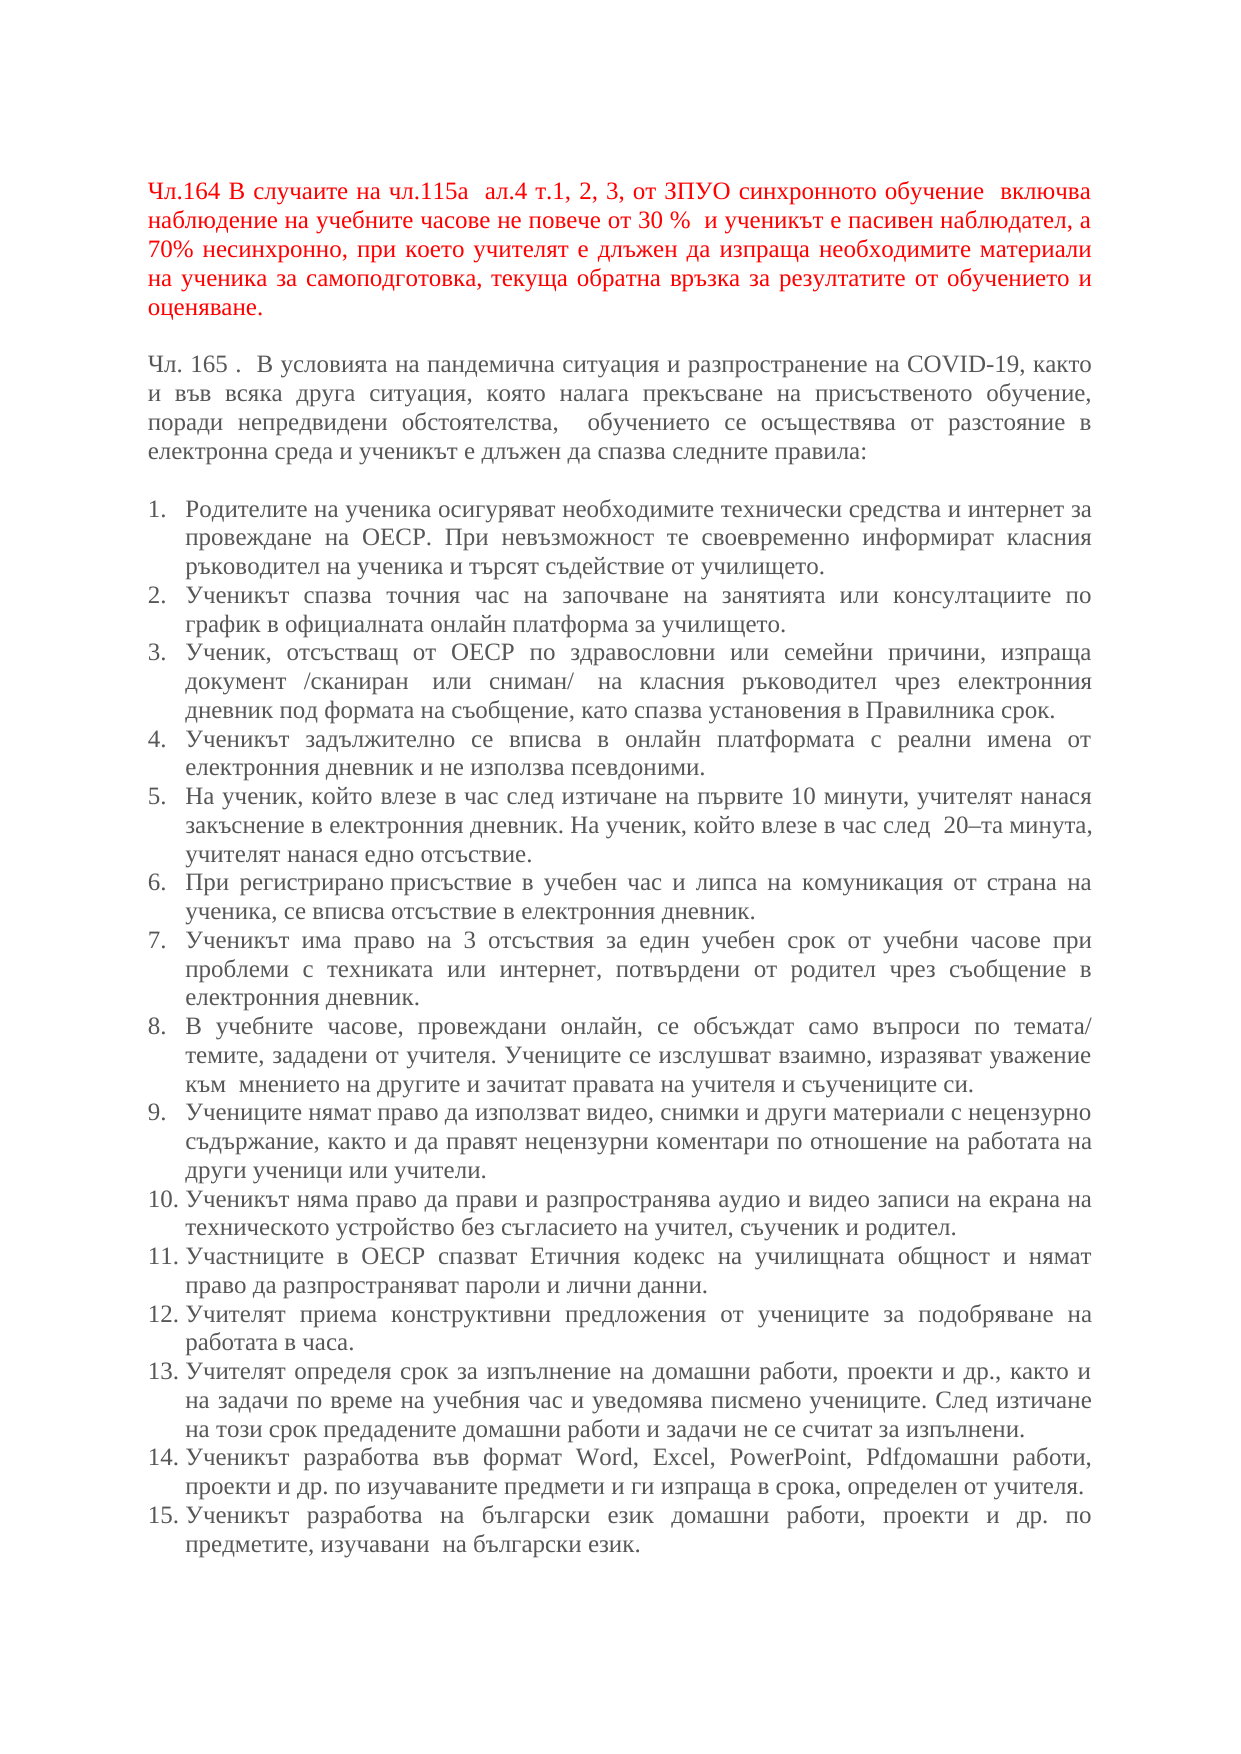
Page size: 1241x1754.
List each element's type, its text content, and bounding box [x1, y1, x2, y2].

list Участниците в ОЕСР спазват Етичния кодекс на училищната общност и нямат право да разпространяват пароли и лични данни. [148, 1241, 1093, 1299]
list При регистрирано присъствие в учебен час и липса на комуникация от страна на ученика, се вписва отсъствие в електронния дневник. [148, 867, 1093, 925]
text Чл.164 В случаите на чл.115а ал.4 т.1, 2, 3, от ЗПУО синхронното обучение включва наблюдение на учебните часове не повече от 30 % и ученикът е пасивен наблюдател, а 70% несинхронно, при което учителят е длъжен да изпраща необходимите материали на ученика за самоподготовка, текуща обратна връзка за резултатите от обучението и оценяване. [148, 176, 1093, 320]
list Ученикът разработва на български език домашни работи, проекти и др. по предметите, изучавани на български език. [148, 1500, 1093, 1557]
list Ученикът разработва във формат Word, Excel, PowerPoint, Pdfдомашни работи, проекти и др. по изучаваните предмети и ги изпраща в срока, определен от учителя. [148, 1442, 1093, 1500]
list Ученикът спазва точния час на започване на занятията или консултациите по график в официалната онлайн платформа за училището. [148, 580, 1093, 637]
list Учениците нямат право да използват видео, снимки и други материали с нецензурно съдържание, както и да правят нецензурни коментари по отношение на работата на други ученици или учители. [148, 1097, 1093, 1184]
list Родителите на ученика осигуряват необходимите технически средства и интернет за провеждане на ОЕСР. При невъзможност те своевременно информират класния ръководител на ученика и търсят съдействие от училището. [148, 494, 1093, 580]
list Ученикът няма право да прави и разпространява аудио и видео записи на екрана на техническото устройство без съгласието на учител, съученик и родител. [148, 1184, 1093, 1241]
list На ученик, който влезе в час след изтичане на първите 10 минути, учителят нанася закъснение в електронния дневник. На ученик, който влезе в час след 20–та минута, учителят нанася едно отсъствие. [148, 781, 1093, 867]
list Учителят определя срок за изпълнение на домашни работи, проекти и др., както и на задачи по време на учебния час и уведомява писмено учениците. След изтичане на този срок предадените домашни работи и задачи не се считат за изпълнени. [148, 1356, 1093, 1442]
list Ученик, отсъстващ от ОЕСР по здравословни или семейни причини, изпраща документ /сканиран или сниман/ на класния ръководител чрез електронния дневник под формата на съобщение, като спазва установения в Правилника срок. [148, 637, 1093, 724]
list В учебните часове, провеждани онлайн, се обсъждат само въпроси по темата/ темите, зададени от учителя. Учениците се изслушват взаимно, изразяват уважение към мнението на другите и зачитат правата на учителя и съучениците си. [148, 1011, 1093, 1097]
list Ученикът има право на 3 отсъствия за един учебен срок от учебни часове при проблеми с техниката или интернет, потвърдени от родител чрез съобщение в електронния дневник. [148, 925, 1093, 1011]
list Ученикът задължително се вписва в онлайн платформата с реални имена от електронния дневник и не използва псевдоними. [148, 724, 1093, 781]
list Учителят приема конструктивни предложения от учениците за подобряване на работата в часа. [148, 1299, 1093, 1356]
text Чл. 165 . В условията на пандемична ситуация и разпространение на COVID-19, както и във всяка друга ситуация, която налага прекъсване на присъственото обучение, поради непредвидени обстоятелства, обучението се осъществява от разстояние в електронна среда и ученикът е длъжен да спазва следните правила: [148, 349, 1093, 464]
